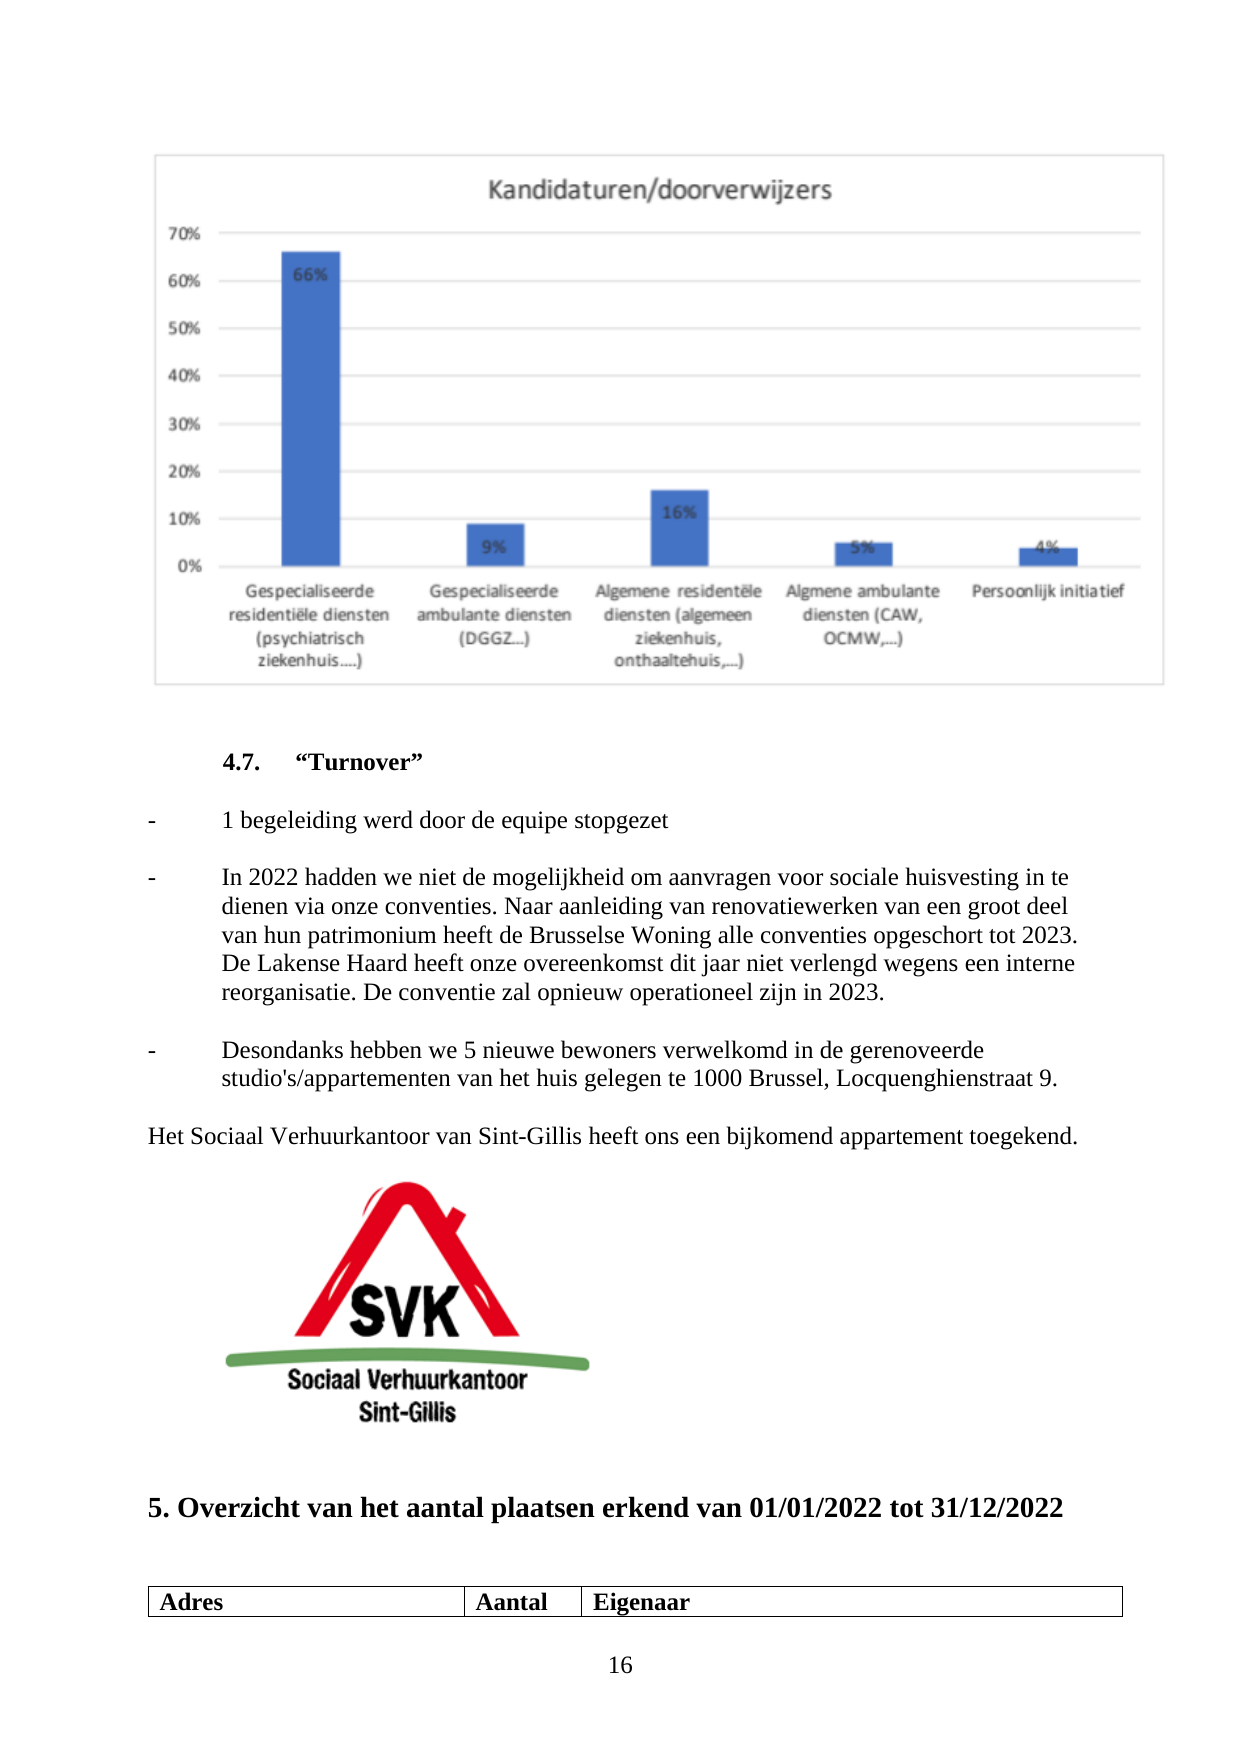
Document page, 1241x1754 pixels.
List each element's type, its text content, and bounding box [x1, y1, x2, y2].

table_header Aantal plaatsen [465, 1587, 581, 1616]
text - Desondanks hebben we 5 nieuwe bewoners verwelkomd in de gerenoveerde studio's/appartementen van het huis gelegen te 1000 Brussel, Locquenghienstraat 9. [148, 1035, 1093, 1092]
text 5. Overzicht van het aantal plaatsen erkend van 01/01/2022 tot 31/12/2022 [148, 1490, 1093, 1524]
table_header Eigenaar [582, 1587, 1122, 1616]
text - 1 begeleiding werd door de equipe stopgezet [148, 805, 1093, 833]
list “Turnover” [223, 747, 1093, 776]
table_header Adres [149, 1587, 464, 1616]
picture [222, 1178, 596, 1429]
text - In 2022 hadden we niet de mogelijkheid om aanvragen voor sociale huisvesting in te dienen via onze conventies. Naar aanleiding van renovatiewerken van een groot deel van hun patrimonium heeft de Brusselse Woning alle conventies opgeschort tot 2023. De Lakense Haard heeft onze overeenkomst dit jaar niet verlengd wegens een interne reorganisatie. De conventie zal opnieuw operationeel zijn in 2023. [148, 862, 1093, 1006]
text Het Sociaal Verhuurkantoor van Sint-Gillis heeft ons een bijkomend appartement toegekend. [148, 1121, 1093, 1150]
